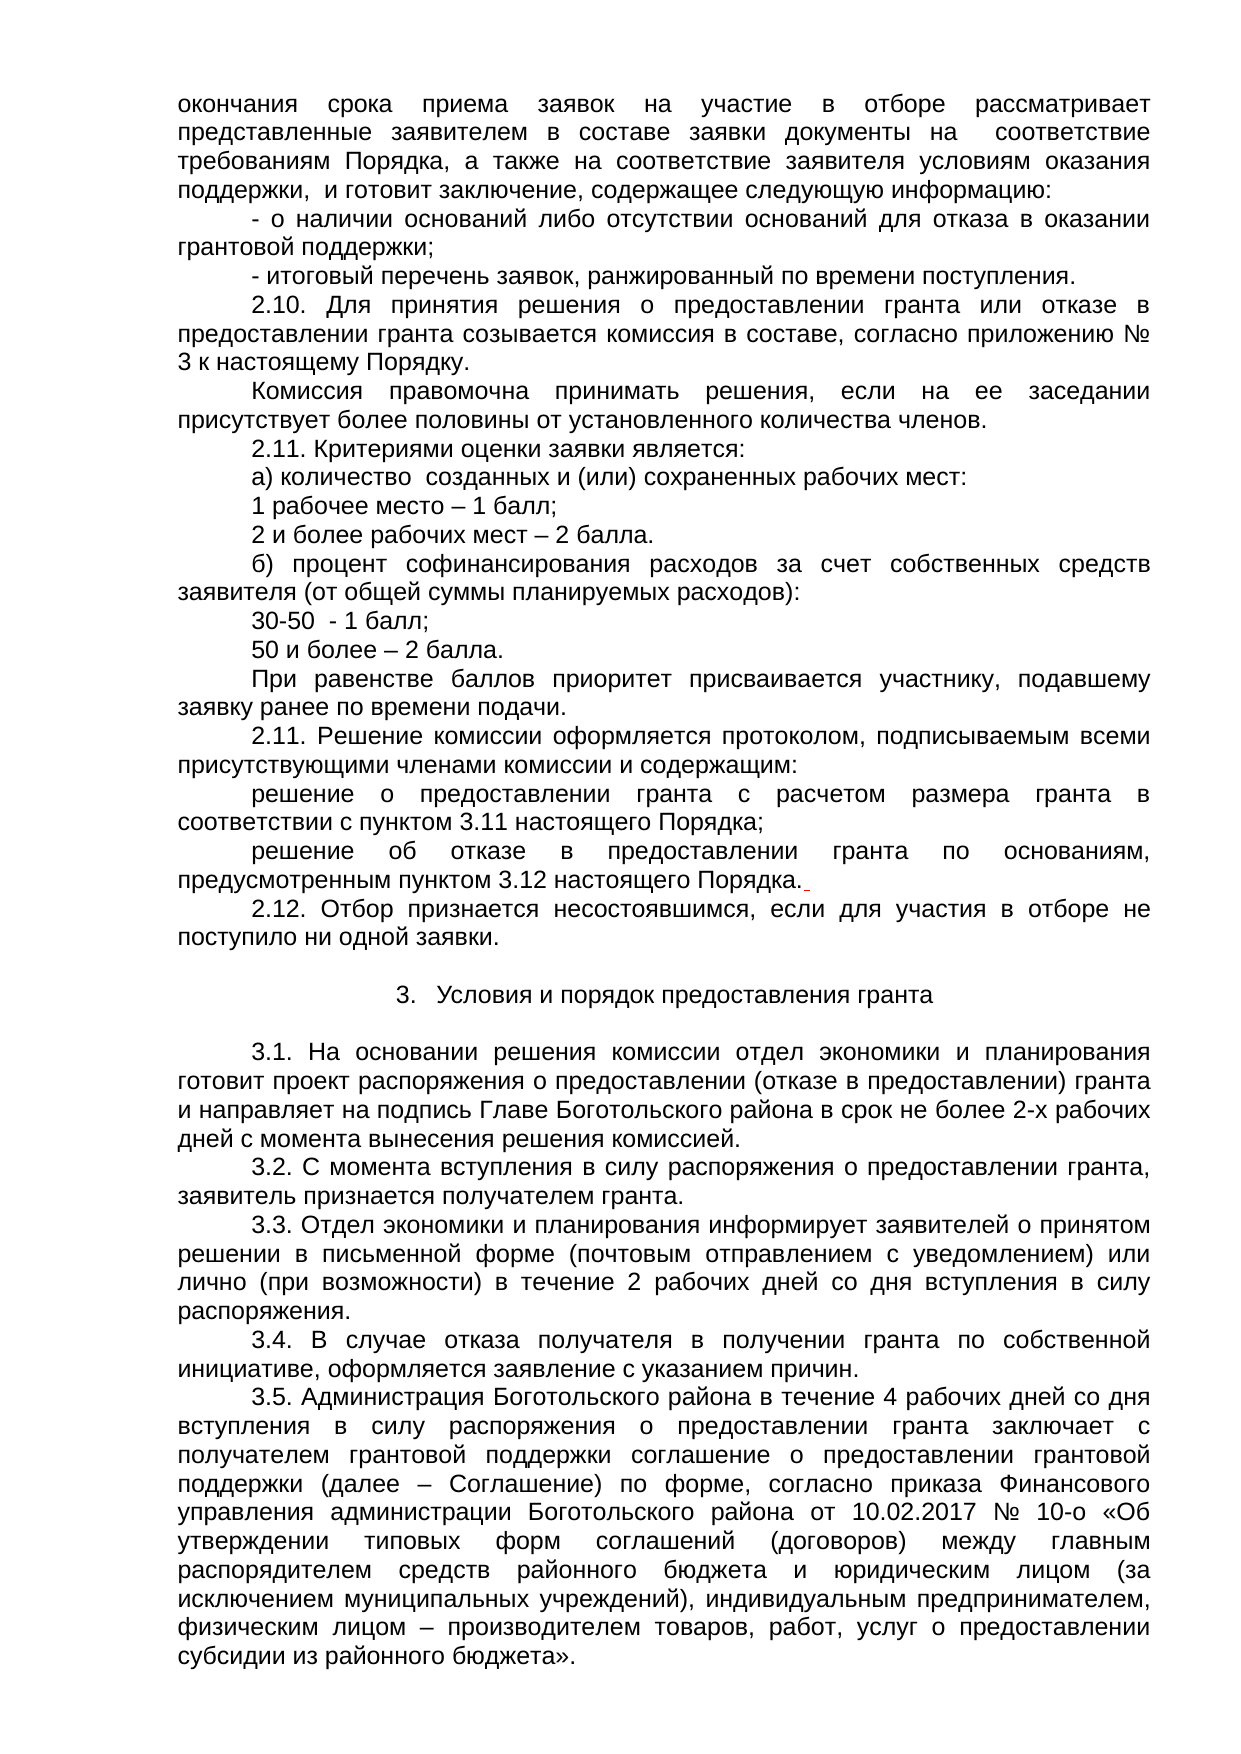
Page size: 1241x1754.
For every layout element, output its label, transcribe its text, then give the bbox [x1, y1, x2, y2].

text 3.4. В случае отказа получателя в получении гранта по собственной инициативе, оформляется заявление с указанием причин. [177, 1325, 1152, 1382]
text 30-50 - 1 балл; [177, 606, 1152, 635]
text 1 рабочее место – 1 балл; [177, 491, 1152, 520]
text 3.1. На основании решения комиссии отдел экономики и планирования готовит проект распоряжения о предоставлении (отказе в предоставлении) гранта и направляет на подпись Главе Боготольского района в срок не более 2-х рабочих дней с момента вынесения решения комиссией. [177, 1037, 1152, 1152]
text 50 и более – 2 балла. [177, 635, 1152, 664]
text решение о предоставлении гранта с расчетом размера гранта в соответствии с пунктом 3.11 настоящего Порядка; [177, 779, 1152, 836]
text 2.12. Отбор признается несостоявшимся, если для участия в отборе не поступило ни одной заявки. [177, 894, 1152, 951]
text а) количество созданных и (или) сохраненных рабочих мест: [177, 462, 1152, 491]
text 2.11. Решение комиссии оформляется протоколом, подписываемым всеми присутствующими членами комиссии и содержащим: [177, 721, 1152, 779]
text б) процент софинансирования расходов за счет собственных средств заявителя (от общей суммы планируемых расходов): [177, 549, 1152, 606]
text - итоговый перечень заявок, ранжированный по времени поступления. [177, 261, 1152, 290]
text Комиссия правомочна принимать решения, если на ее заседании присутствует более половины от установленного количества членов. [177, 376, 1152, 434]
text 3.5. Администрация Боготольского района в течение 4 рабочих дней со дня вступления в силу распоряжения о предоставлении гранта заключает с получателем грантовой поддержки соглашение о предоставлении грантовой поддержки (далее – Соглашение) по форме, согласно приказа Финансового управления администрации Боготольского района от 10.02.2017 № 10-о «Об утверждении типовых форм соглашений (договоров) между главным распорядителем средств районного бюджета и юридическим лицом (за исключением муниципальных учреждений), индивидуальным предпринимателем, физическим лицом – производителем товаров, работ, услуг о предоставлении субсидии из районного бюджета». [177, 1382, 1152, 1670]
text 2.11. Критериями оценки заявки является: [177, 434, 1152, 462]
text 3.3. Отдел экономики и планирования информирует заявителей о принятом решении в письменной форме (почтовым отправлением с уведомлением) или лично (при возможности) в течение 2 рабочих дней со дня вступления в силу распоряжения. [177, 1210, 1152, 1325]
text - о наличии оснований либо отсутствии оснований для отказа в оказании грантовой поддержки; [177, 204, 1152, 261]
text 3.2. С момента вступления в силу распоряжения о предоставлении гранта, заявитель признается получателем гранта. [177, 1152, 1152, 1210]
text 2.10. Для принятия решения о предоставлении гранта или отказе в предоставлении гранта созывается комиссия в составе, согласно приложению № 3 к настоящему Порядку. [177, 290, 1152, 376]
list Условия и порядок предоставления гранта [177, 980, 1152, 1009]
text решение об отказе в предоставлении гранта по основаниям, предусмотренным пунктом 3.12 настоящего Порядка. [177, 836, 1152, 894]
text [177, 89, 1152, 204]
text При равенстве баллов приоритет присваивается участнику, подавшему заявку ранее по времени подачи. [177, 664, 1152, 721]
text 2 и более рабочих мест – 2 балла. [177, 520, 1152, 549]
